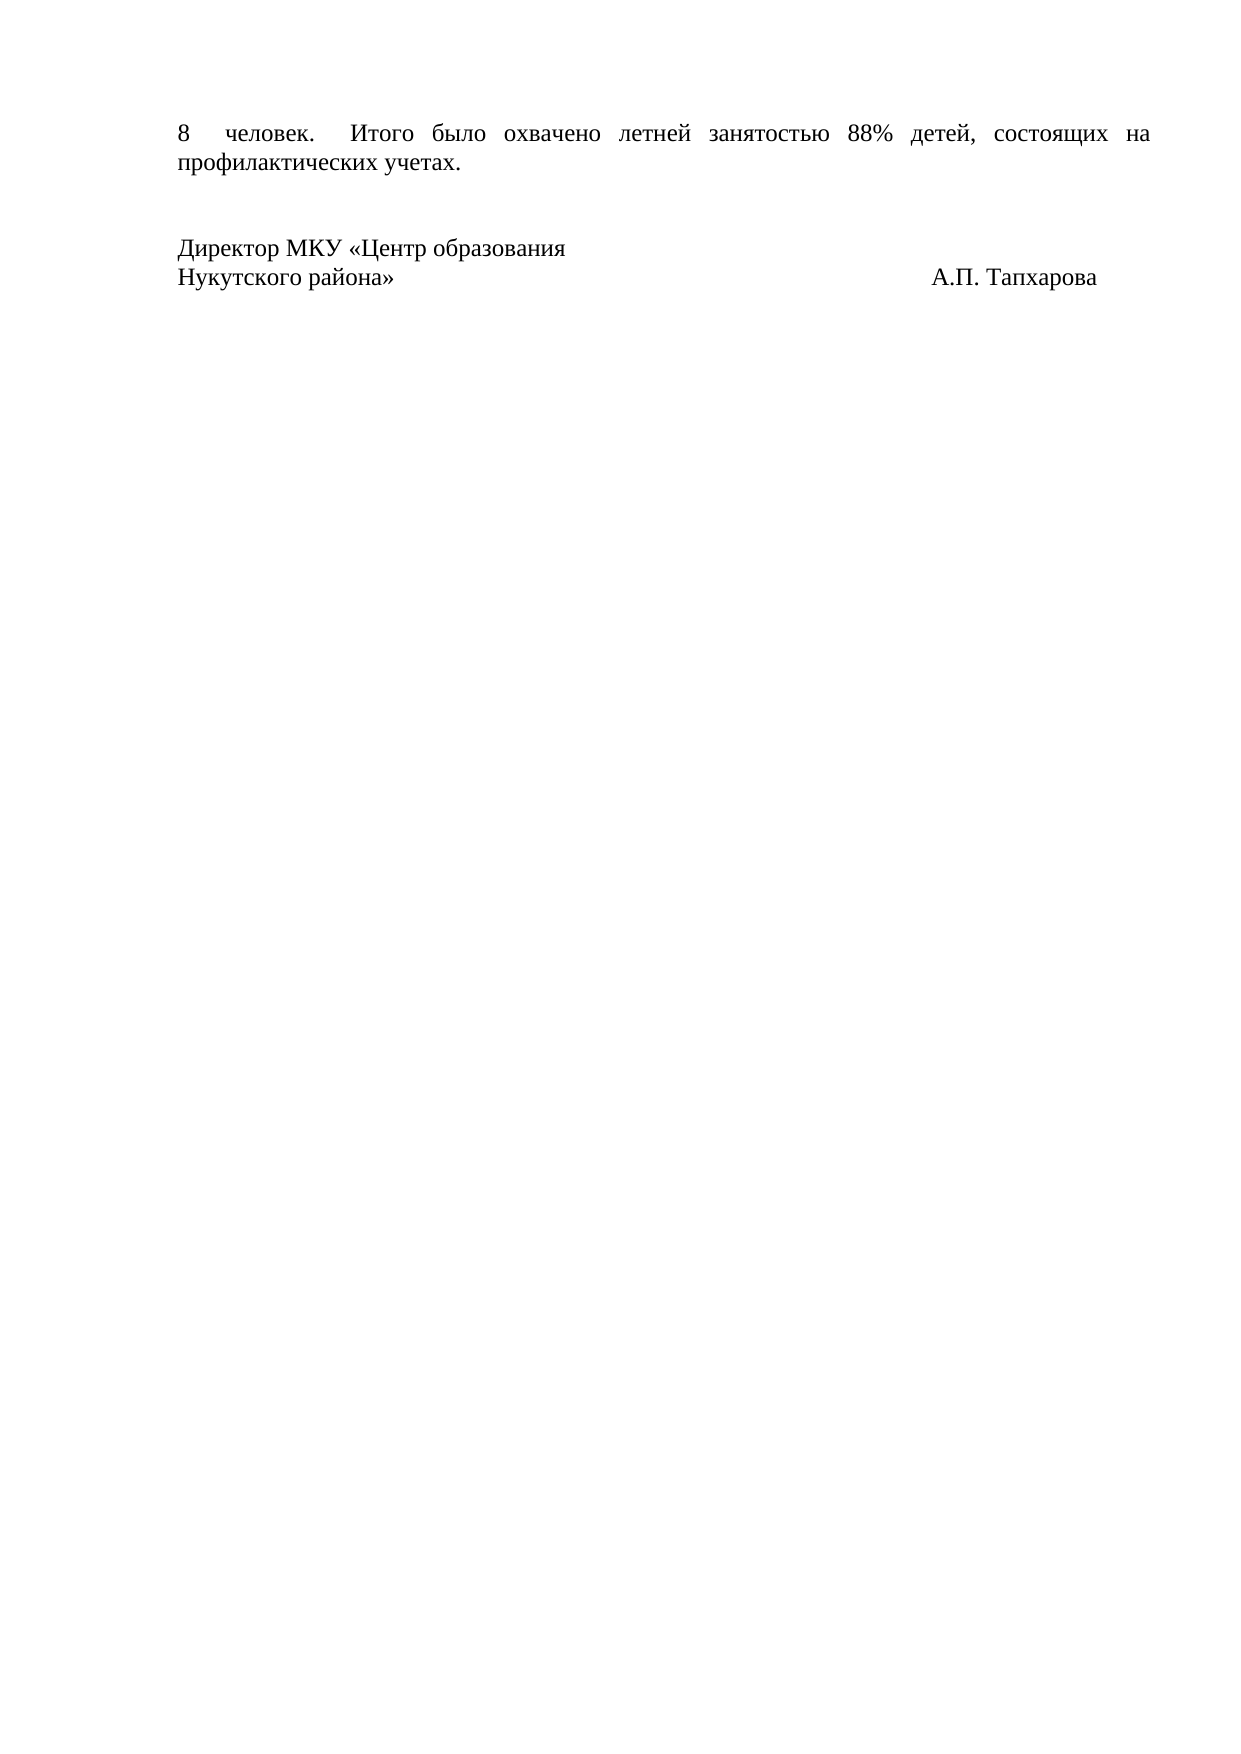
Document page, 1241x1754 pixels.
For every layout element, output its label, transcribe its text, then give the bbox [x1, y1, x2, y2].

text Нукутского района» А.П. Тапхарова [177, 262, 1152, 291]
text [177, 118, 1152, 176]
text Директор МКУ «Центр образования [177, 233, 1152, 262]
